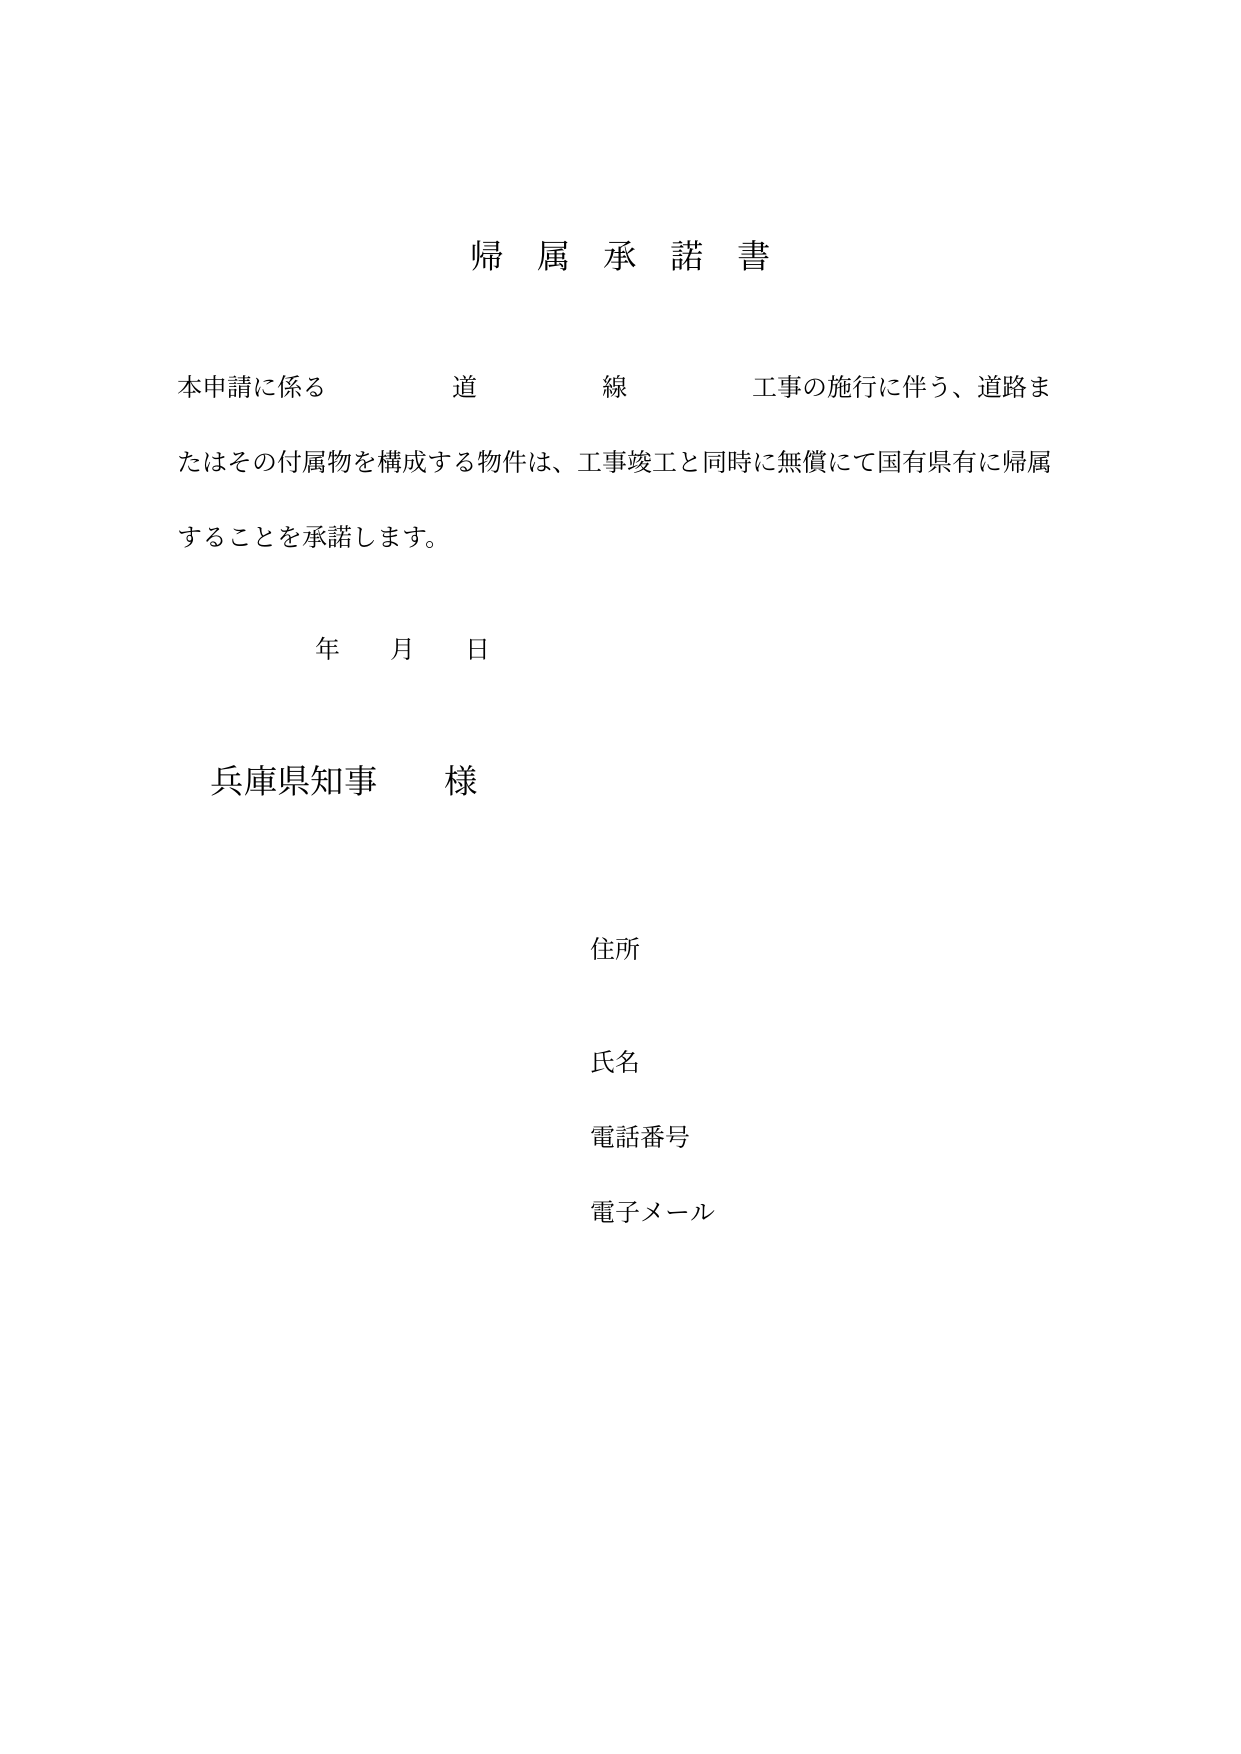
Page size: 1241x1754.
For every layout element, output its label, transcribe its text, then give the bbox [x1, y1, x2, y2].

text 氏名 [177, 1042, 1063, 1079]
text 住所 [177, 929, 1063, 967]
text することを承諾します。 [177, 517, 1063, 554]
text 年 月 日 [177, 629, 1063, 667]
text 電子メール [177, 1192, 1063, 1229]
text 帰 属 承 諾 書 [177, 217, 1063, 292]
text たはその付属物を構成する物件は、工事竣工と同時に無償にて国有県有に帰属 [177, 442, 1063, 479]
text 本申請に係る 道 線 工事の施行に伴う、道路ま [177, 367, 1063, 404]
text 電話番号 [177, 1117, 1063, 1154]
text 兵庫県知事 様 [177, 742, 1063, 817]
